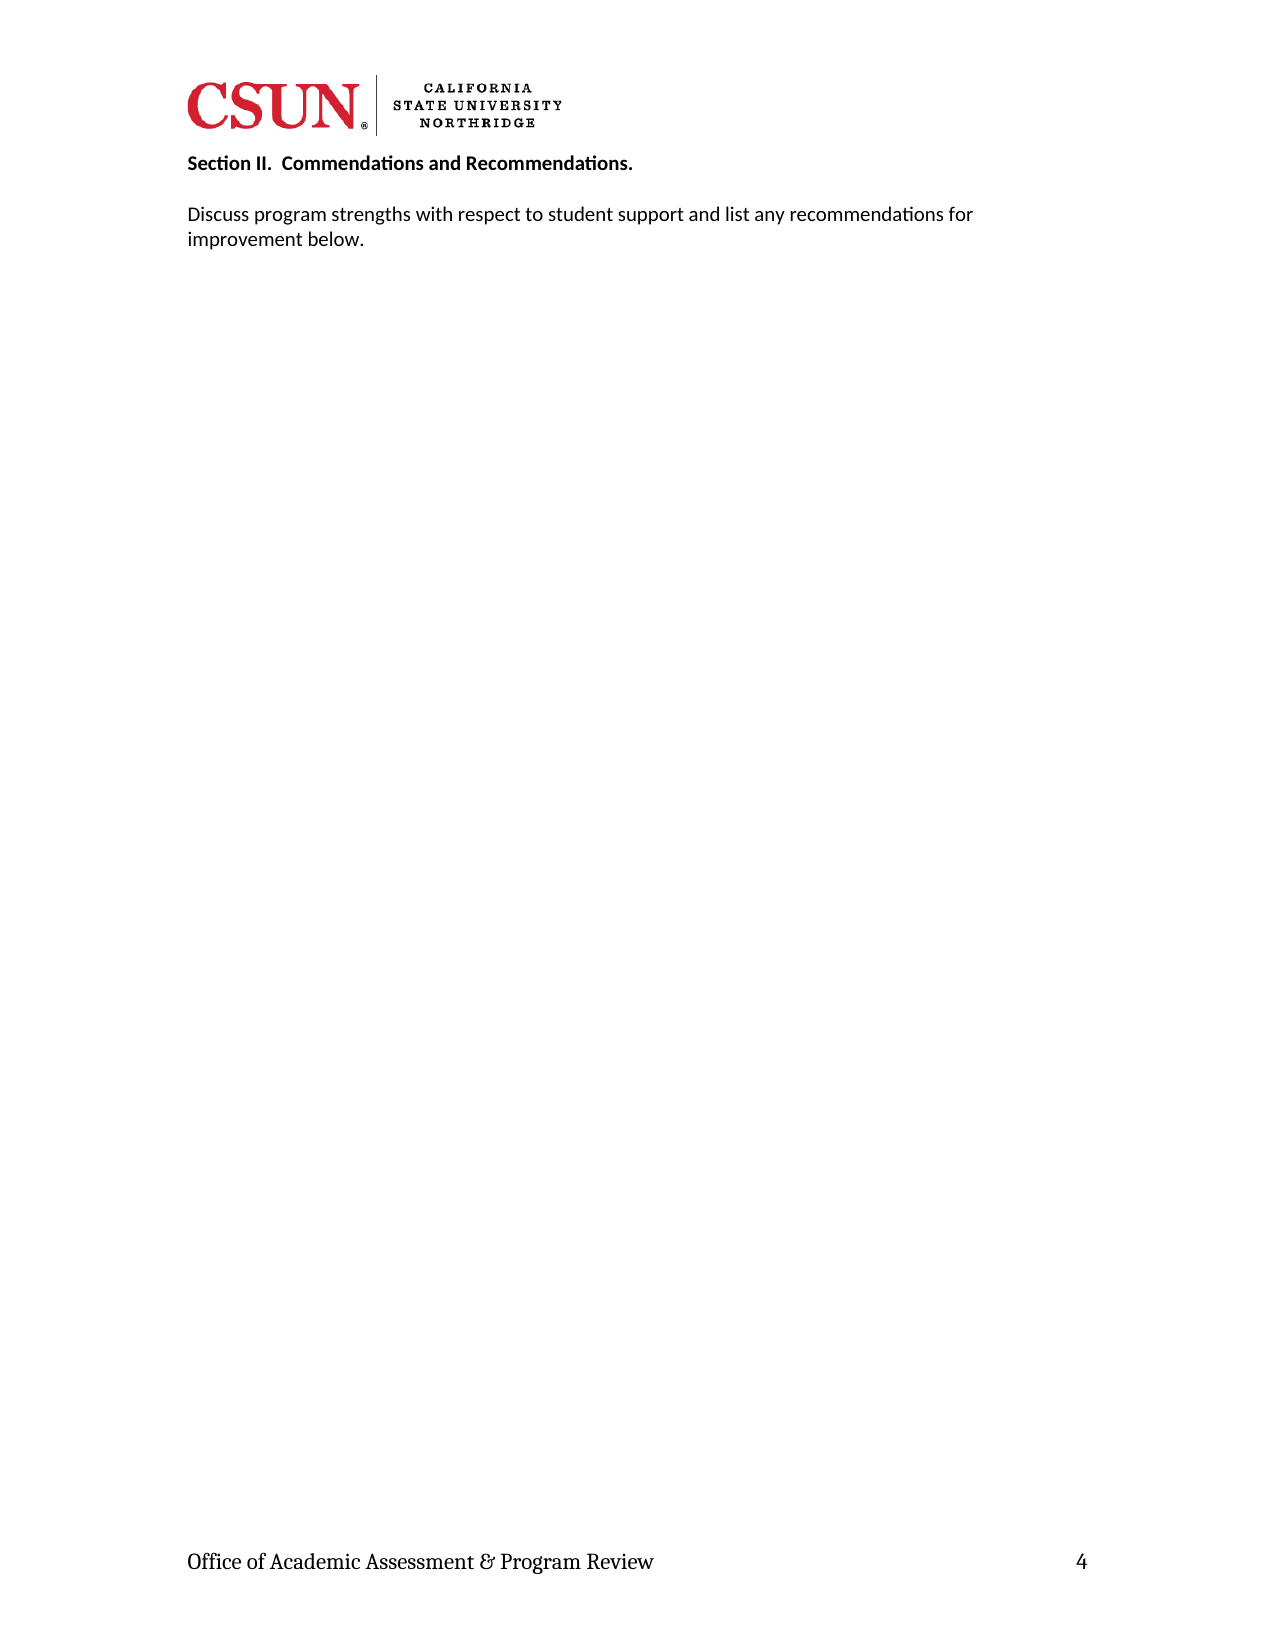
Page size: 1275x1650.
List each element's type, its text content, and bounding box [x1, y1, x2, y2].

picture [187, 75, 562, 136]
text Section II. Commendations and Recommendations. [187, 150, 1087, 175]
text Discuss program strengths with respect to student support and list any recommendations for improvement below. [187, 201, 1087, 252]
